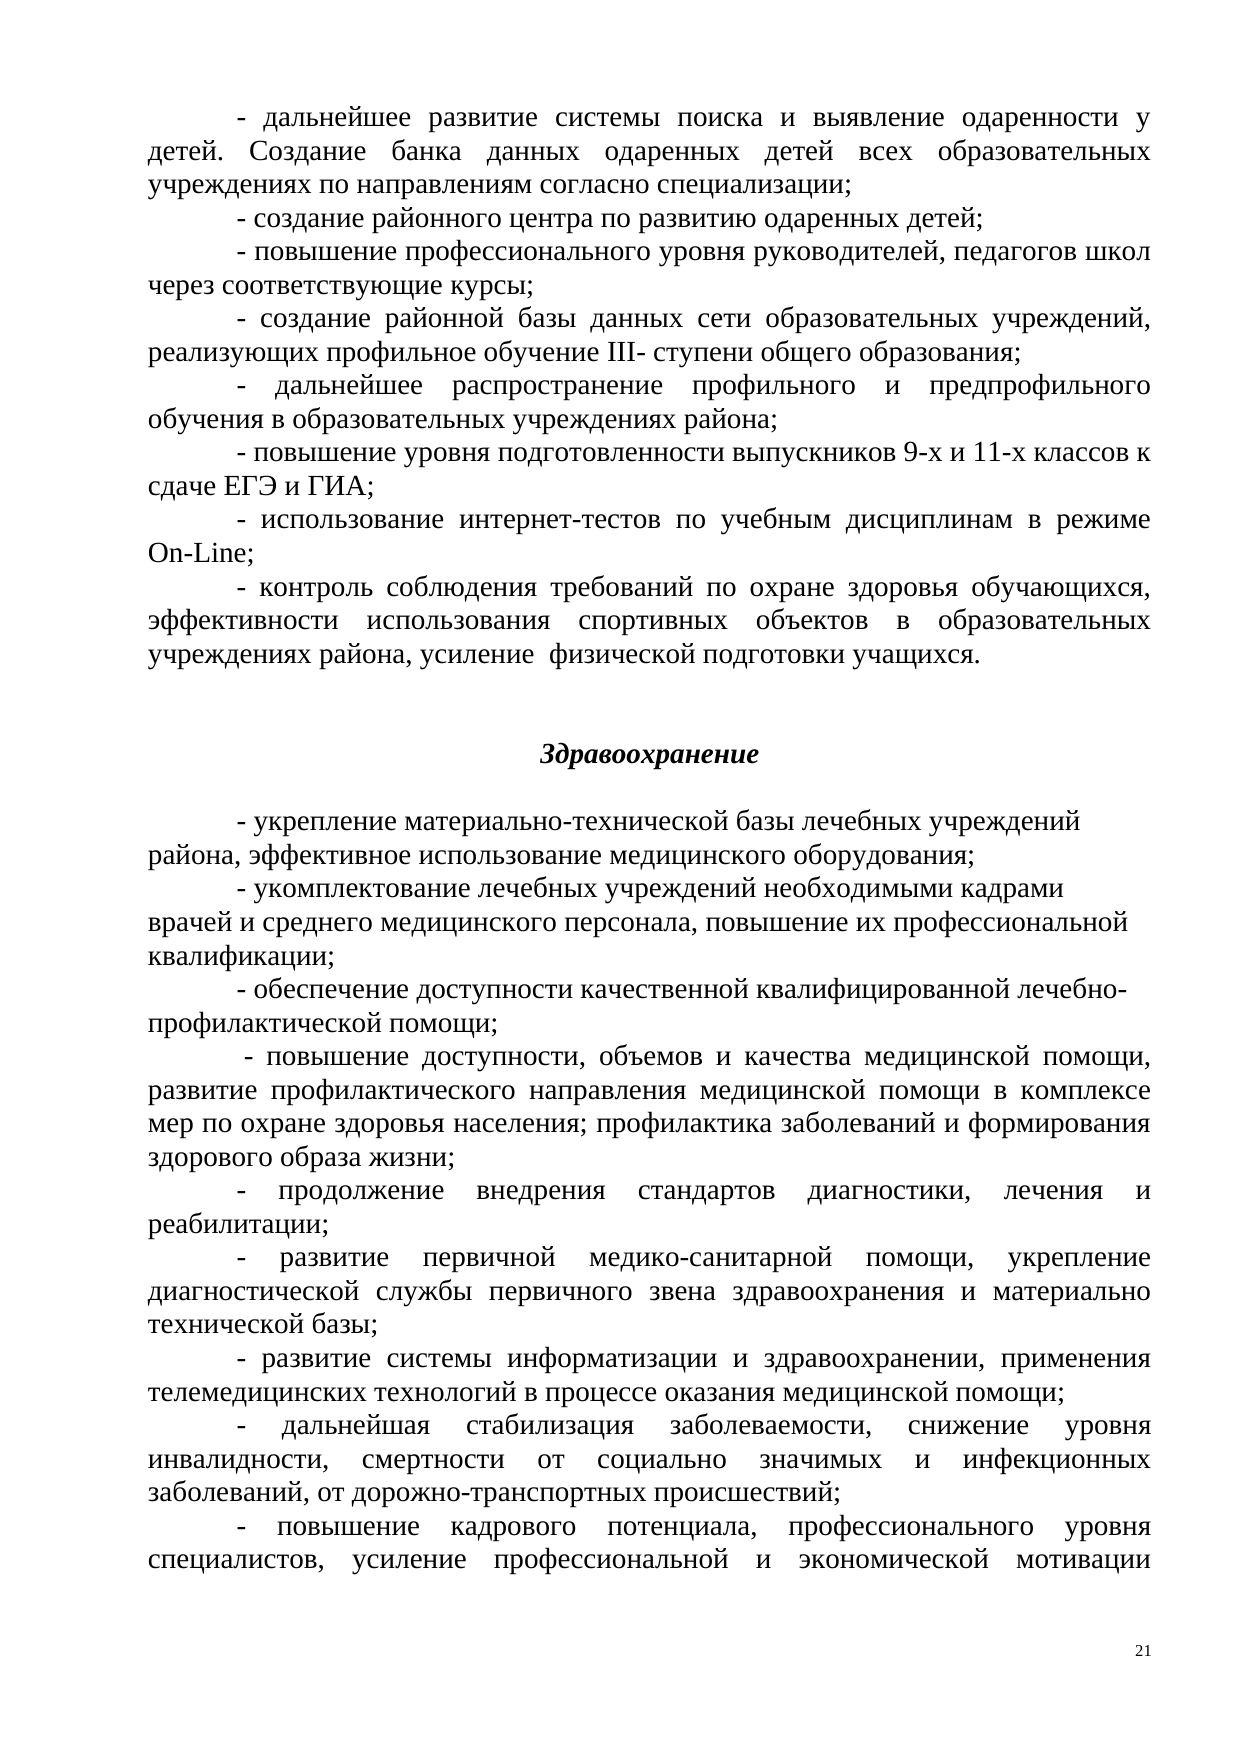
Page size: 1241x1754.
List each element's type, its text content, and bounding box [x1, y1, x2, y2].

text - развитие первичной медико-санитарной помощи, укрепление диагностической службы первичного звена здравоохранения и материально технической базы; [148, 1239, 1152, 1340]
text - дальнейшее распространение профильного и предпрофильного обучения в образовательных учреждениях района; [148, 367, 1152, 434]
text - укрепление материально-технической базы лечебных учреждений района, эффективное использование медицинского оборудования; [148, 803, 1152, 871]
text - контроль соблюдения требований по охране здоровья обучающихся, эффективности использования спортивных объектов в образовательных учреждениях района, усиление физической подготовки учащихся. [148, 569, 1152, 669]
text - повышение профессионального уровня руководителей, педагогов школ через соответствующие курсы; [148, 233, 1152, 300]
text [148, 1508, 1152, 1575]
text Здравоохранение [148, 736, 1152, 770]
text - повышение доступности, объемов и качества медицинской помощи, развитие профилактического направления медицинской помощи в комплексе мер по охране здоровья населения; профилактика заболеваний и формирования здорового образа жизни; [148, 1038, 1152, 1172]
text - продолжение внедрения стандартов диагностики, лечения и реабилитации; [148, 1172, 1152, 1239]
text - использование интернет-тестов по учебным дисциплинам в режиме On-Line; [148, 502, 1152, 569]
text - создание районного центра по развитию одаренных детей; [148, 200, 1152, 233]
text - обеспечение доступности качественной квалифицированной лечебно-профилактической помощи; [148, 971, 1152, 1038]
text - создание районной базы данных сети образовательных учреждений, реализующих профильное обучение III- ступени общего образования; [148, 300, 1152, 367]
text - дальнейшее развитие системы поиска и выявление одаренности у детей. Создание банка данных одаренных детей всех образовательных учреждениях по направлениям согласно специализации; [148, 99, 1152, 200]
text - развитие системы информатизации и здравоохранении, применения телемедицинских технологий в процессе оказания медицинской помощи; [148, 1340, 1152, 1407]
text - укомплектование лечебных учреждений необходимыми кадрами врачей и среднего медицинского персонала, повышение их профессиональной квалификации; [148, 871, 1152, 971]
text - повышение уровня подготовленности выпускников 9-х и 11-х классов к сдаче ЕГЭ и ГИА; [148, 434, 1152, 502]
text - дальнейшая стабилизация заболеваемости, снижение уровня инвалидности, смертности от социально значимых и инфекционных заболеваний, от дорожно-транспортных происшествий; [148, 1407, 1152, 1508]
